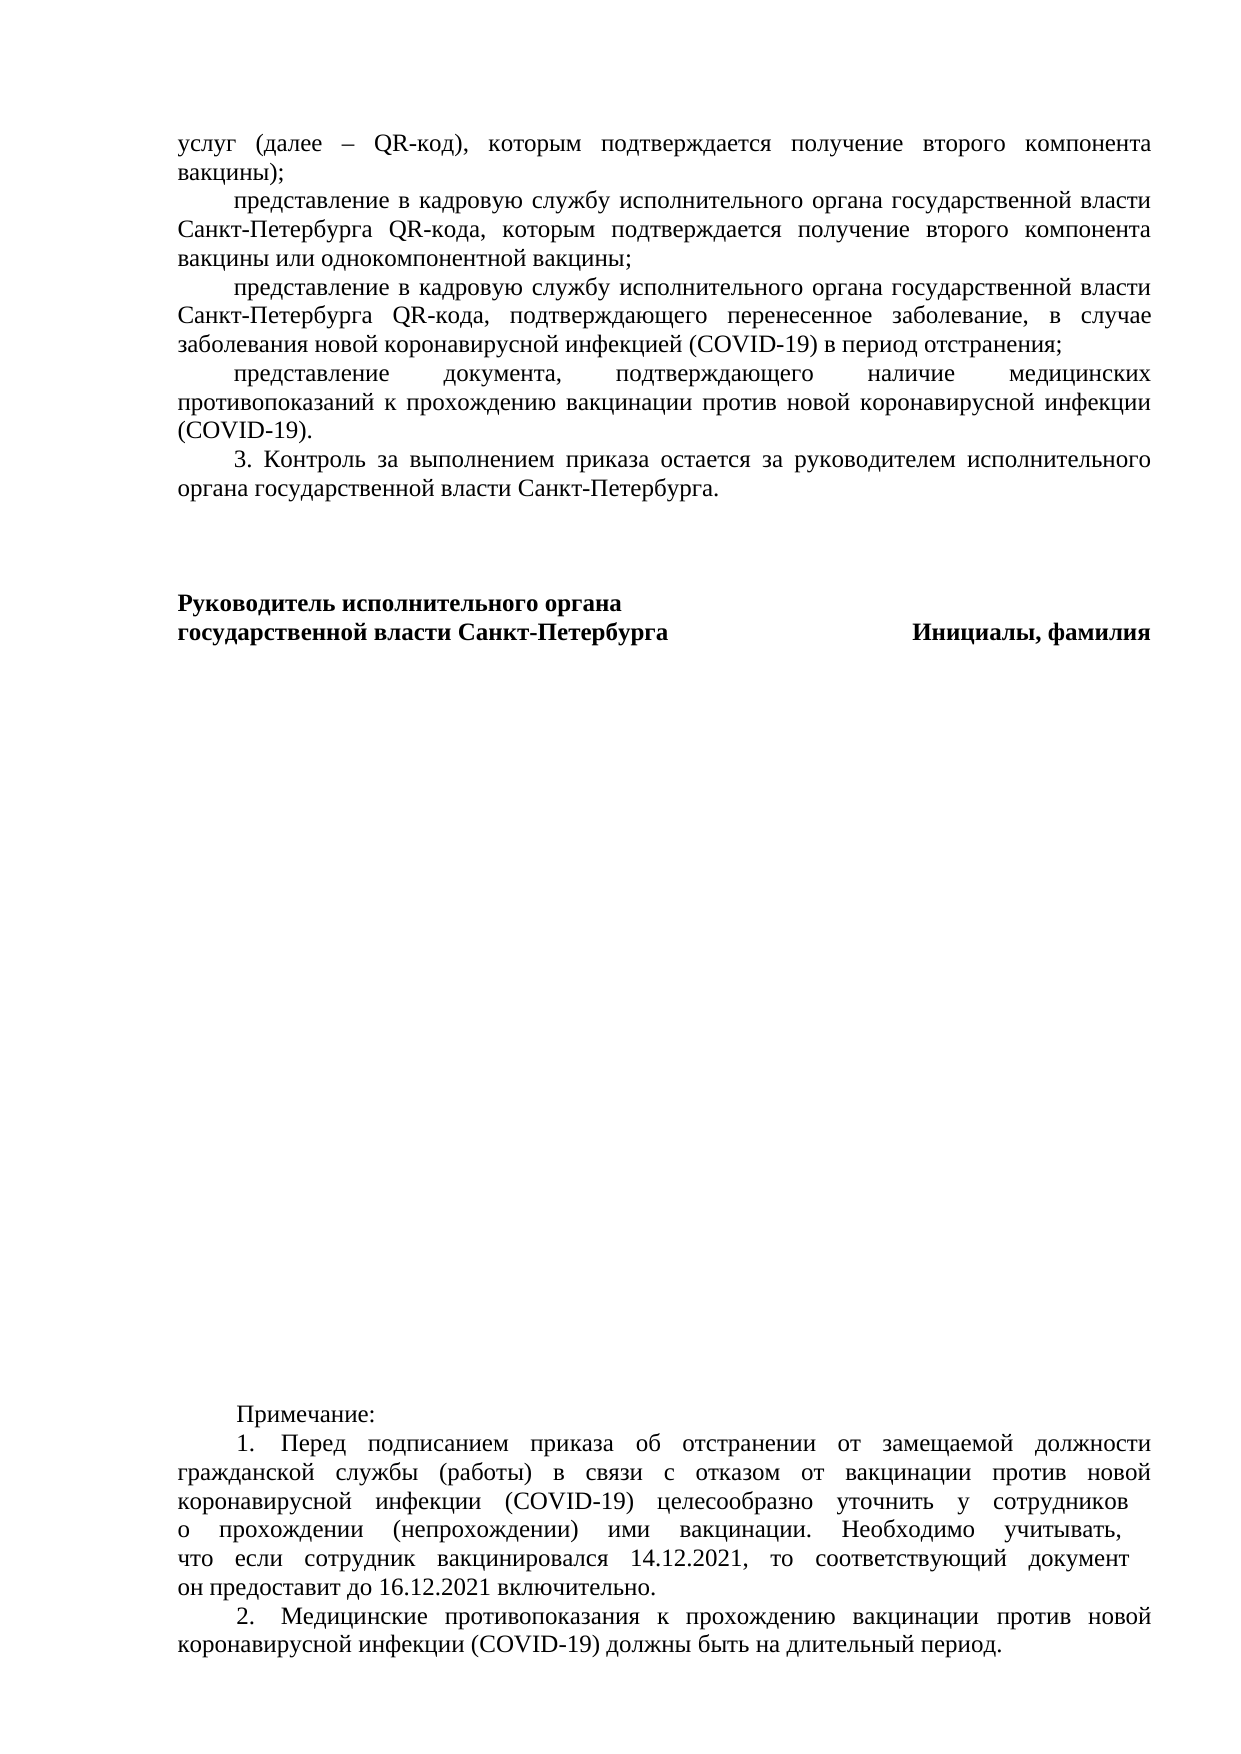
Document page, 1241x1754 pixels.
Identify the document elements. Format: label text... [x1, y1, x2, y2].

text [177, 128, 1152, 186]
text представление в кадровую службу исполнительного органа государственной власти Санкт-Петербурга QR-кода, подтверждающего перенесенное заболевание, в случае заболевания новой коронавирусной инфекцией (COVID-19) в период отстранения; [177, 272, 1152, 358]
list Перед подписанием приказа об отстранении от замещаемой должности гражданской службы (работы) в связи с отказом от вакцинации против новой коронавирусной инфекции (COVID-19) целесообразно уточнить у сотрудников о прохождении (непрохождении) ими вакцинации. Необходимо учитывать, что если сотрудник вакцинировался 14.12.2021, то соответствующий документ он предоставит до 16.12.2021 включительно. [177, 1428, 1152, 1601]
text Руководитель исполнительного органа [177, 588, 1152, 617]
text 3. Контроль за выполнением приказа остается за руководителем исполнительного органа государственной власти Санкт-Петербурга. [177, 444, 1152, 502]
text Примечание: [177, 1399, 1152, 1428]
list Медицинские противопоказания к прохождению вакцинации против новой коронавирусной инфекции (COVID-19) должны быть на длительный период. [177, 1601, 1152, 1658]
text государственной власти Санкт-Петербурга Инициалы, фамилия [177, 617, 1152, 646]
text представление документа, подтверждающего наличие медицинских противопоказаний к прохождению вакцинации против новой коронавирусной инфекции (COVID-19). [177, 358, 1152, 444]
text представление в кадровую службу исполнительного органа государственной власти Санкт-Петербурга QR-кода, которым подтверждается получение второго компонента вакцины или однокомпонентной вакцины; [177, 186, 1152, 272]
